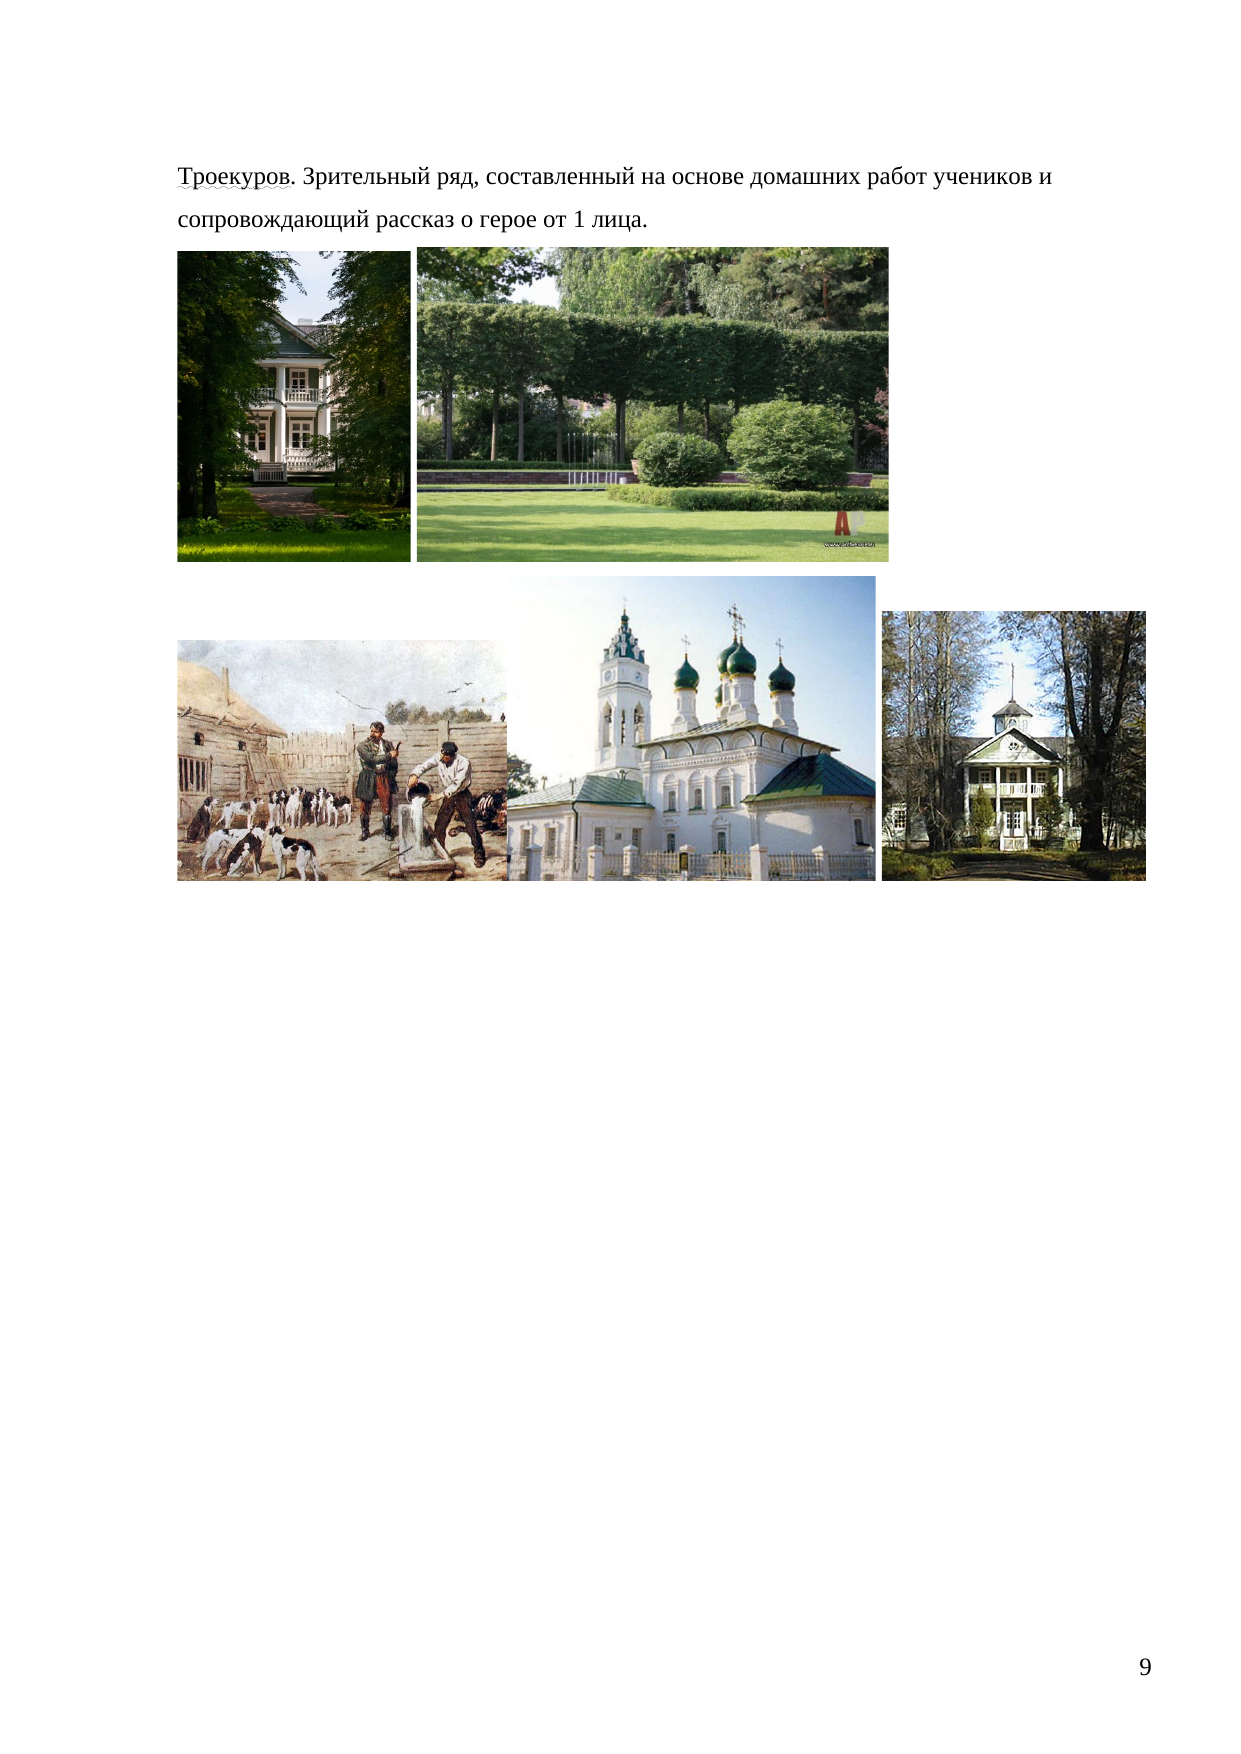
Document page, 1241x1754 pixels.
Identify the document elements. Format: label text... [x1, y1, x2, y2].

text Троекуров. Зрительный ряд, составленный на основе домашних работ учеников и сопровождающий рассказ о герое от 1 лица. [177, 161, 1152, 233]
picture [881, 611, 1146, 881]
picture [416, 247, 889, 562]
picture [177, 576, 876, 881]
picture [177, 251, 411, 562]
